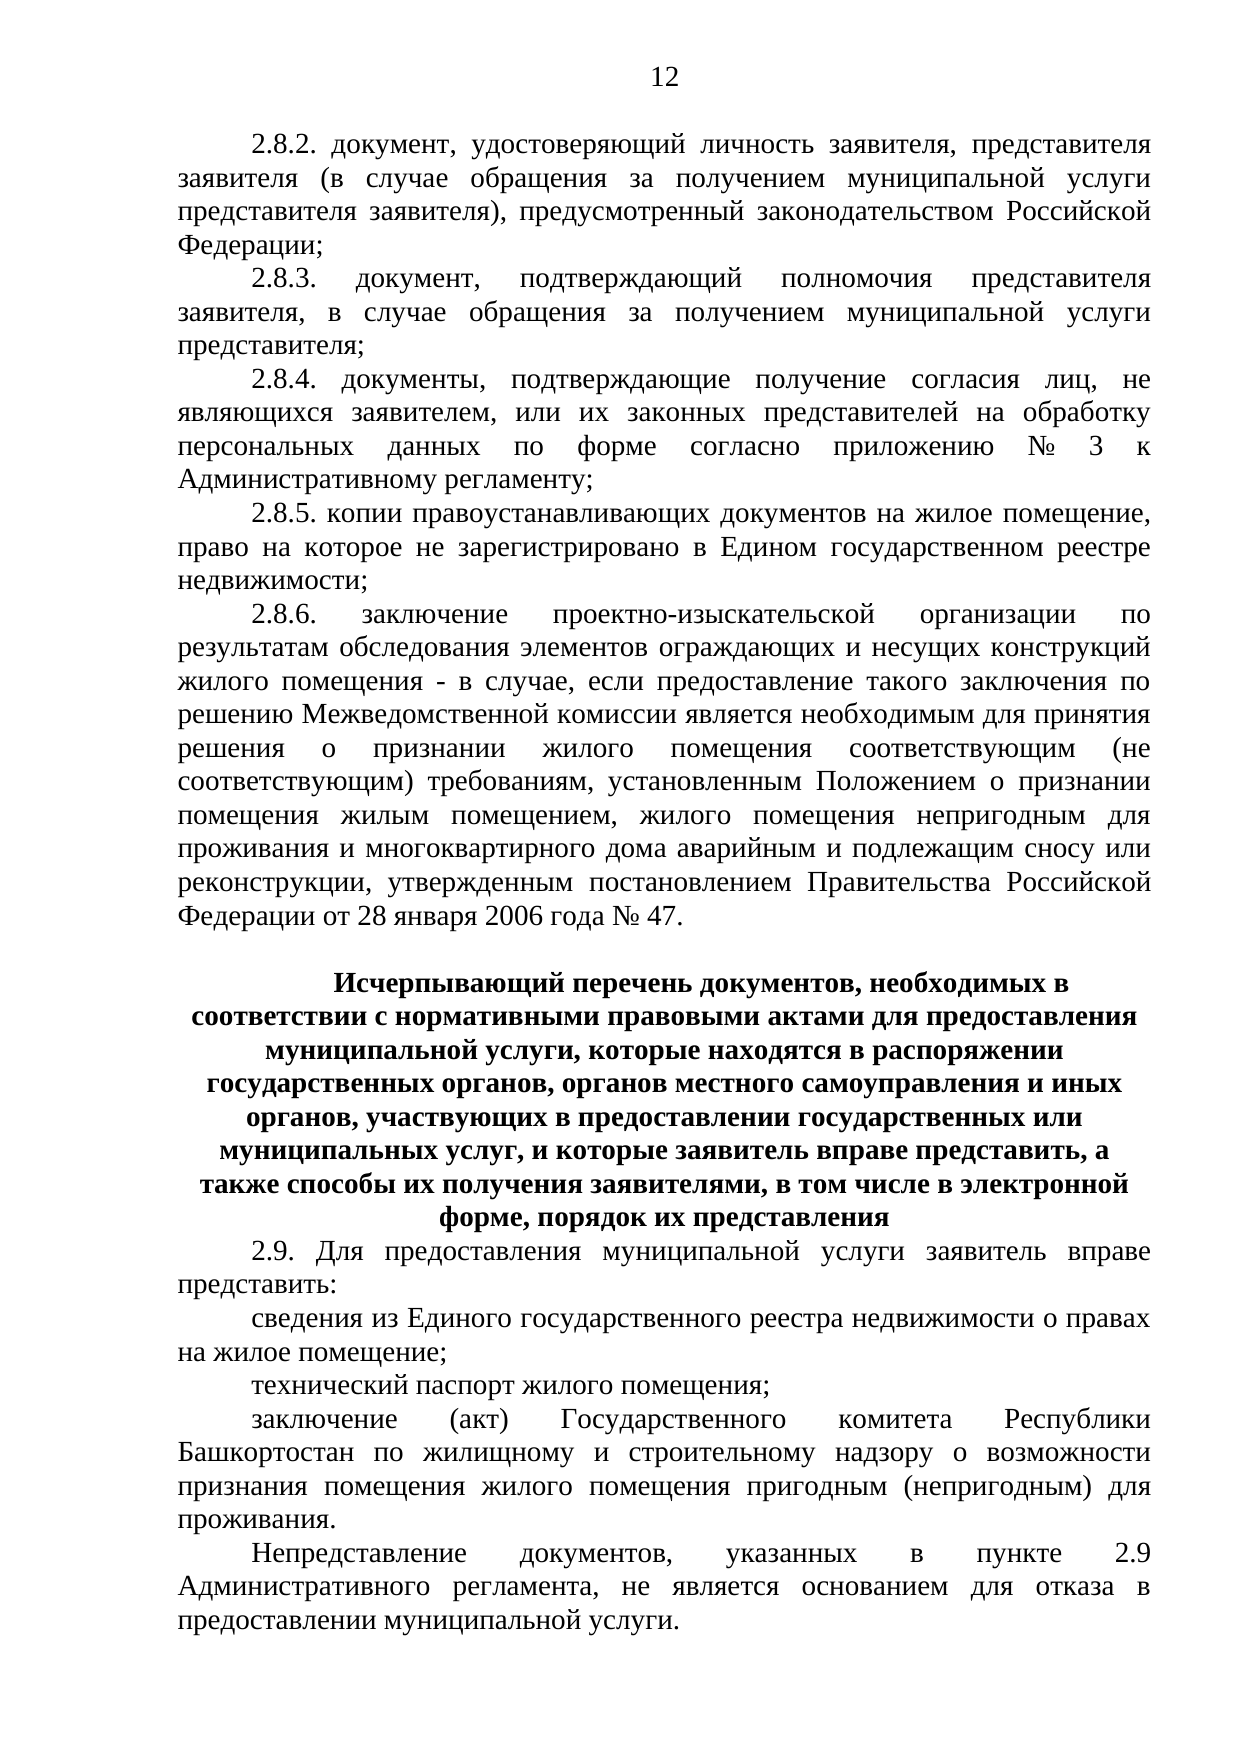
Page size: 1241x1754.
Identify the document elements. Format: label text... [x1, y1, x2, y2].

text 2.8.4. документы, подтверждающие получение согласия лиц, не являющихся заявителем, или их законных представителей на обработку персональных данных по форме согласно приложению № 3 к Административному регламенту; [177, 361, 1152, 495]
text 2.9. Для предоставления муниципальной услуги заявитель вправе представить: [177, 1233, 1152, 1300]
text сведения из Единого государственного реестра недвижимости о правах на жилое помещение; [177, 1300, 1152, 1367]
text 2.8.5. копии правоустанавливающих документов на жилое помещение, право на которое не зарегистрировано в Едином государственном реестре недвижимости; [177, 495, 1152, 596]
text 2.8.2. документ, удостоверяющий личность заявителя, представителя заявителя (в случае обращения за получением муниципальной услуги представителя заявителя), предусмотренный законодательством Российской Федерации; [177, 126, 1152, 260]
text 2.8.6. заключение проектно-изыскательской организации по результатам обследования элементов ограждающих и несущих конструкций жилого помещения - в случае, если предоставление такого заключения по решению Межведомственной комиссии является необходимым для принятия решения о признании жилого помещения соответствующим (не соответствующим) требованиям, установленным Положением о признании помещения жилым помещением, жилого помещения непригодным для проживания и многоквартирного дома аварийным и подлежащим сносу или реконструкции, утвержденным постановлением Правительства Российской Федерации от 28 января 2006 года № 47. [177, 596, 1152, 931]
text технический паспорт жилого помещения; [177, 1367, 1152, 1401]
text Непредставление документов, указанных в пункте 2.9 Административного регламента, не является основанием для отказа в предоставлении муниципальной услуги. [177, 1535, 1152, 1636]
text 2.8.3. документ, подтверждающий полномочия представителя заявителя, в случае обращения за получением муниципальной услуги представителя; [177, 260, 1152, 361]
text Исчерпывающий перечень документов, необходимых в соответствии с нормативными правовыми актами для предоставления муниципальной услуги, которые находятся в распоряжении государственных органов, органов местного самоуправления и иных органов, участвующих в предоставлении государственных или муниципальных услуг, и которые заявитель вправе представить, а также способы их получения заявителями, в том числе в электронной форме, порядок их представления [177, 965, 1152, 1233]
text заключение (акт) Государственного комитета Республики Башкортостан по жилищному и строительному надзору о возможности признания помещения жилого помещения пригодным (непригодным) для проживания. [177, 1401, 1152, 1535]
